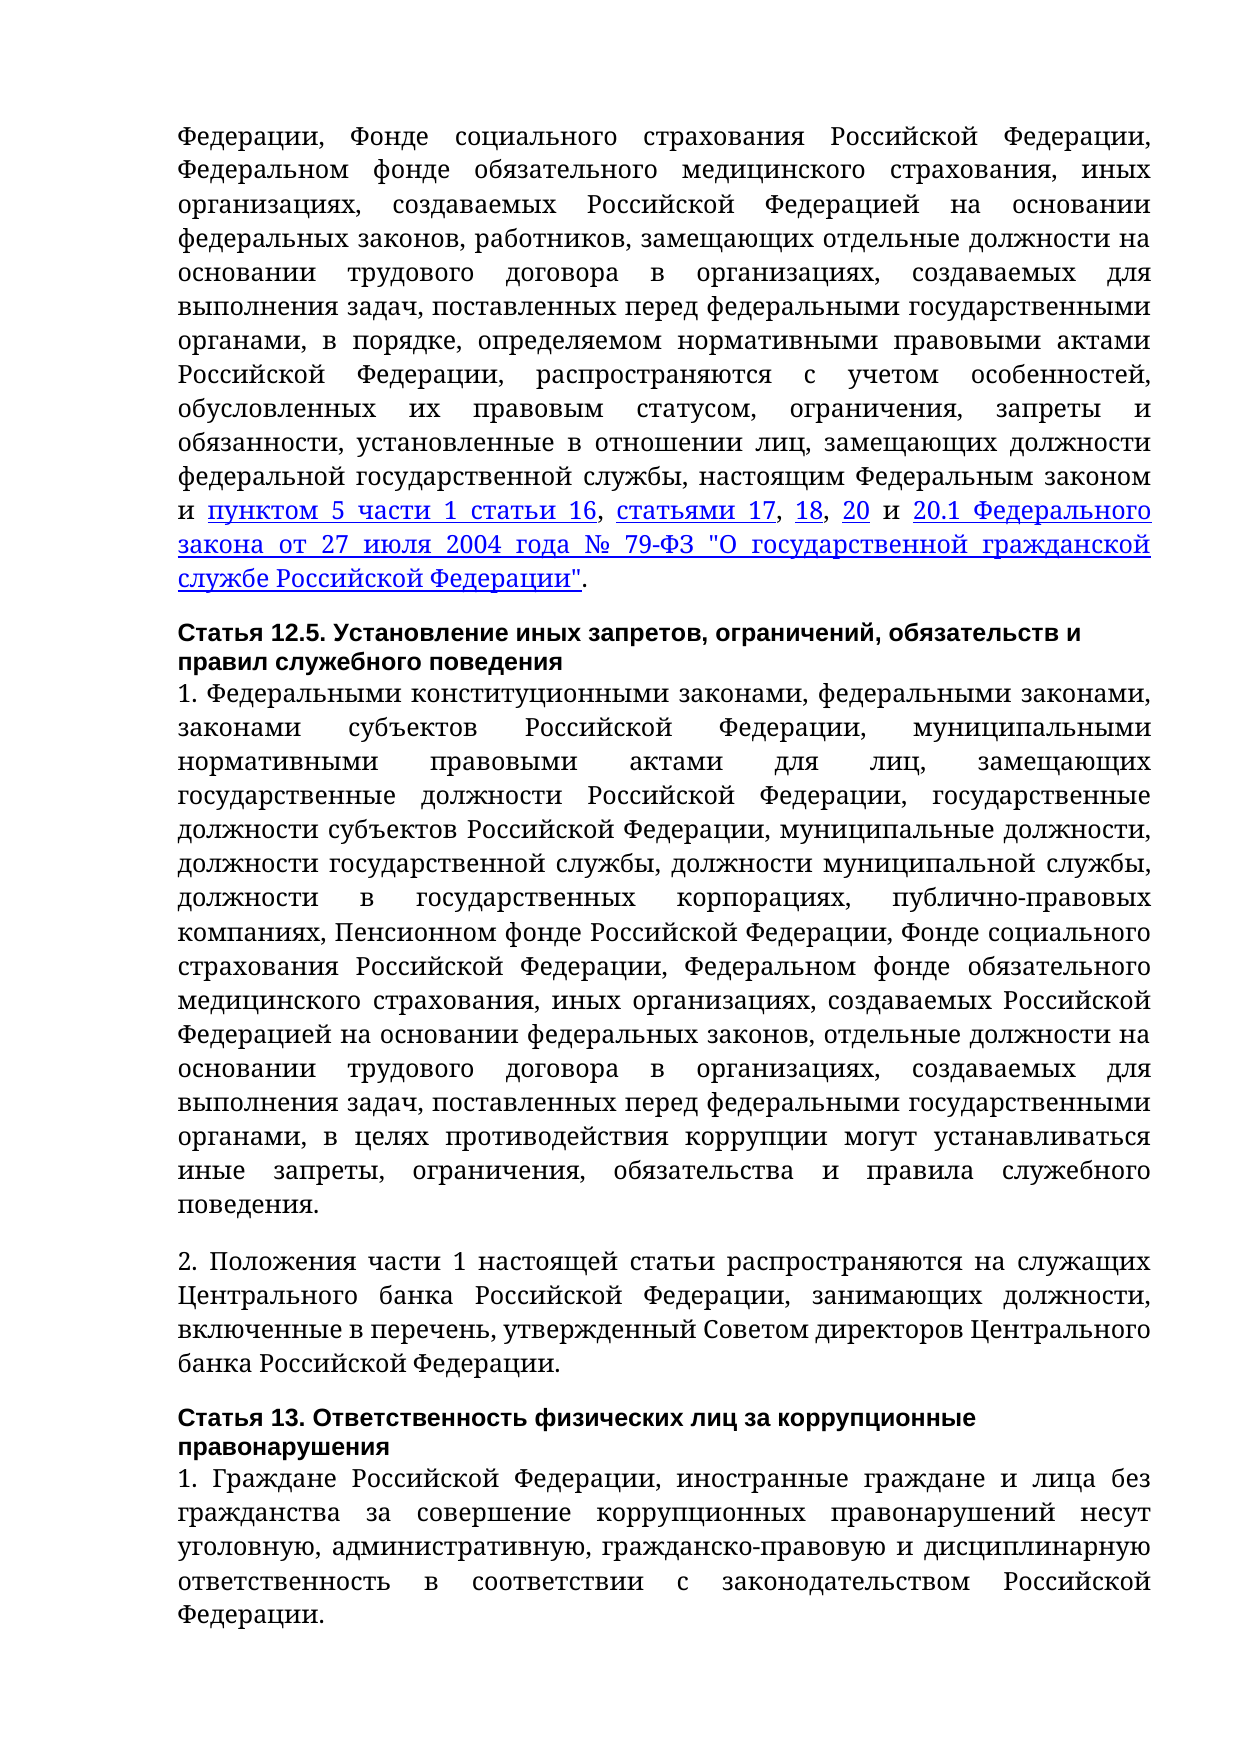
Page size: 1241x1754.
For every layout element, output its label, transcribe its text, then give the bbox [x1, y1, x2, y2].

text 2. Положения части 1 настоящей статьи распространяются на служащих Центрального банка Российской Федерации, занимающих должности, включенные в перечень, утвержденный Советом директоров Центрального банка Российской Федерации.1 [177, 1244, 1152, 1380]
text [177, 118, 1152, 595]
text 1. Федеральными конституционными законами, федеральными законами, законами субъектов Российской Федерации, муниципальными нормативными правовыми актами для лиц, замещающих государственные должности Российской Федерации, государственные должности субъектов Российской Федерации, муниципальные должности, должности государственной службы, должности муниципальной службы, должности в государственных корпорациях, публично-правовых компаниях, Пенсионном фонде Российской Федерации, Фонде социального страхования Российской Федерации, Федеральном фонде обязательного медицинского страхования, иных организациях, создаваемых Российской Федерацией на основании федеральных законов, отдельные должности на основании трудового договора в организациях, создаваемых для выполнения задач, поставленных перед федеральными государственными органами, в целях противодействия коррупции могут устанавливаться иные запреты, ограничения, обязательства и правила служебного поведения.6 [177, 676, 1152, 1221]
text Статья 13. Ответственность физических лиц за коррупционные правонарушения39 [177, 1403, 1152, 1461]
text 1. Граждане Российской Федерации, иностранные граждане и лица без гражданства за совершение коррупционных правонарушений несут уголовную, административную, гражданско-правовую и дисциплинарную ответственность в соответствии с законодательством Российской Федерации.14 [177, 1461, 1152, 1631]
text Статья 12.5. Установление иных запретов, ограничений, обязательств и правил служебного поведения10 [177, 618, 1152, 676]
